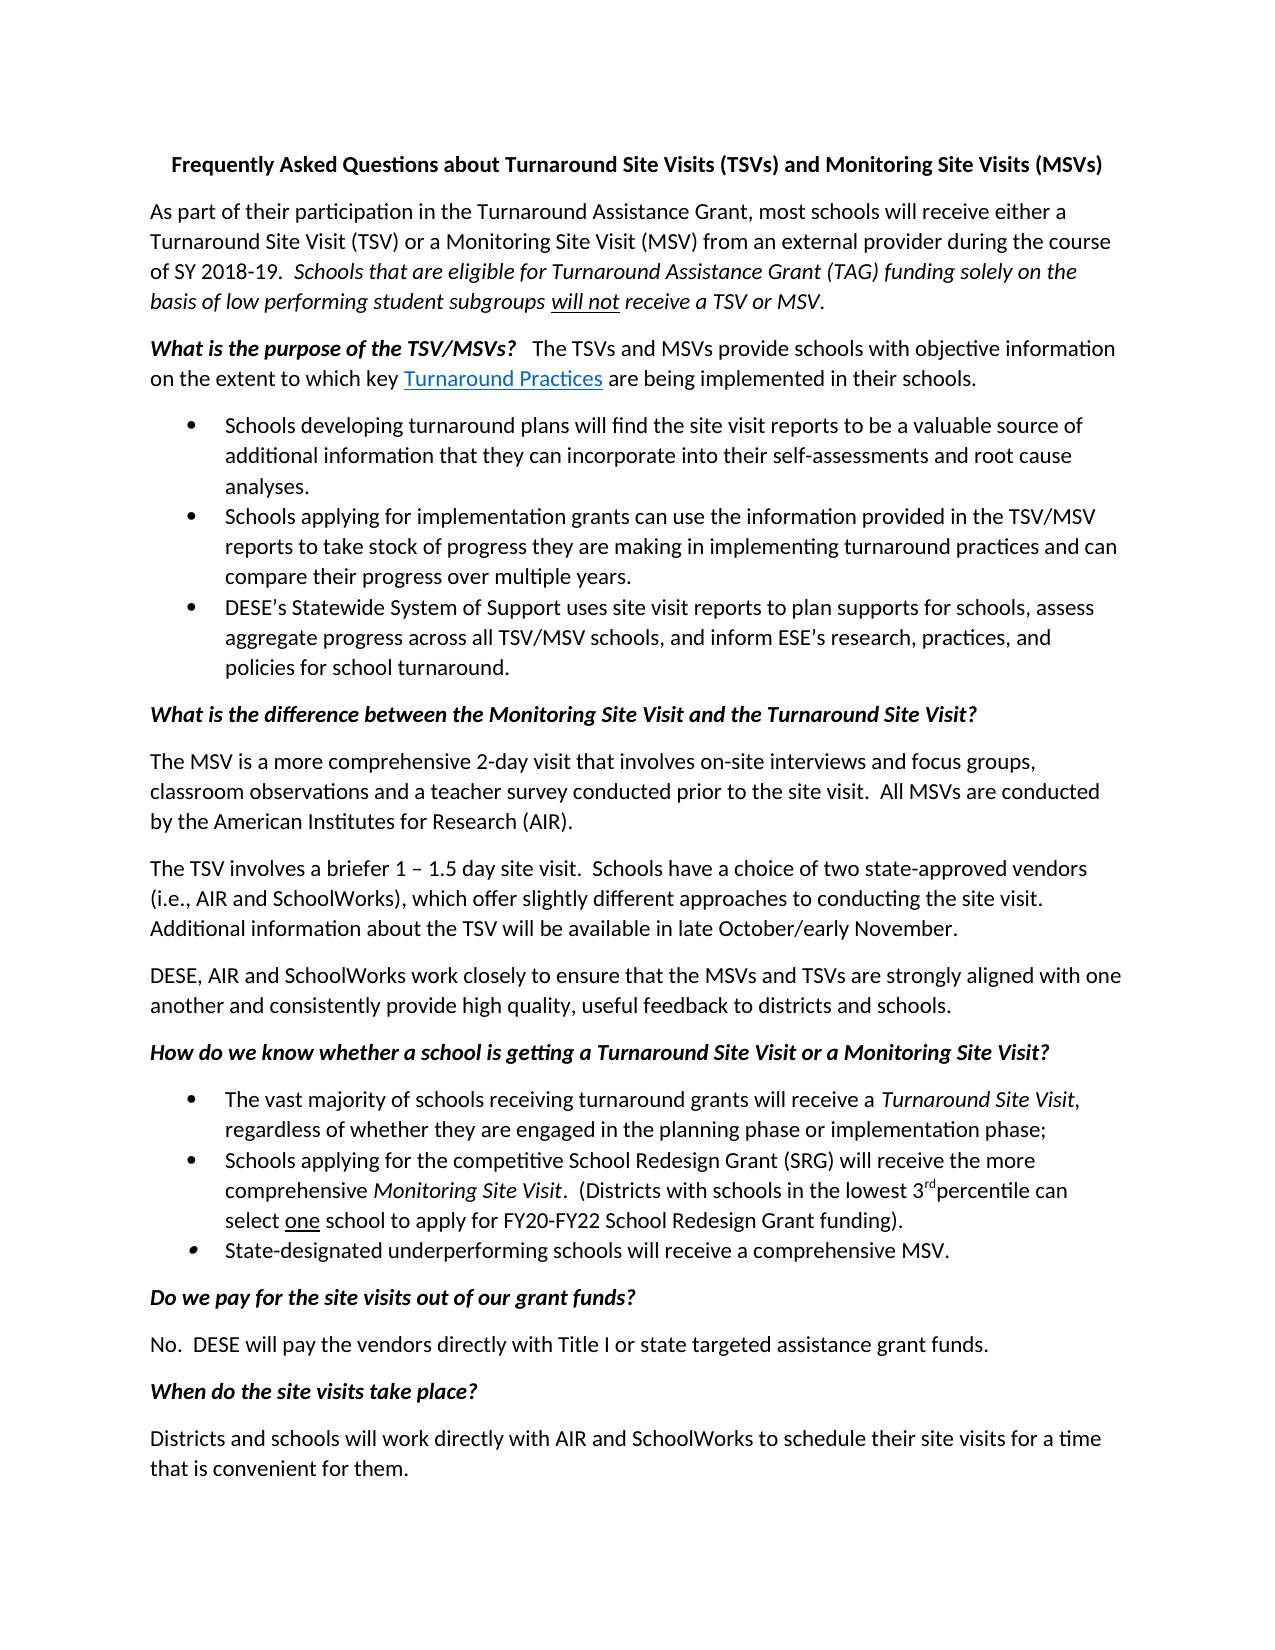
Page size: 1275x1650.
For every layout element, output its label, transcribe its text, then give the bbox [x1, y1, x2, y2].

list Schools applying for the competitive School Redesign Grant (SRG) will receive the more comprehensive Monitoring Site Visit. (Districts with schools in the lowest 3rdpercentile can select one school to apply for FY20-FY22 School Redesign Grant funding). [187, 1146, 1125, 1234]
text As part of their participation in the Turnaround Assistance Grant, most schools will receive either a Turnaround Site Visit (TSV) or a Monitoring Site Visit (MSV) from an external provider during the course of SY 2018-19. Schools that are eligible for Turnaround Assistance Grant (TAG) funding solely on the basis of low performing student subgroups will not receive a TSV or MSV. [150, 197, 1125, 316]
text How do we know whether a school is getting a Turnaround Site Visit or a Monitoring Site Visit? [150, 1038, 1125, 1067]
text What is the purpose of the TSV/MSVs? The TSVs and MSVs provide schools with objective information on the extent to which key Turnaround Practices are being implemented in their schools. [150, 334, 1125, 393]
list State-designated underperforming schools will receive a comprehensive MSV. [187, 1236, 1125, 1264]
text DESE, AIR and SchoolWorks work closely to ensure that the MSVs and TSVs are strongly aligned with one another and consistently provide high quality, useful feedback to districts and schools. [150, 961, 1125, 1020]
text Districts and schools will work directly with AIR and SchoolWorks to schedule their site visits for a time that is convenient for them. [150, 1424, 1125, 1482]
text Do we pay for the site visits out of our grant funds? [150, 1283, 1125, 1311]
text The TSV involves a briefer 1 – 1.5 day site visit. Schools have a choice of two state-approved vendors (i.e., AIR and SchoolWorks), which offer slightly different approaches to conducting the site visit. Additional information about the TSV will be available in late October/early November. [150, 854, 1125, 943]
text The MSV is a more comprehensive 2-day visit that involves on-site interviews and focus groups, classroom observations and a teacher survey conducted prior to the site visit. All MSVs are conducted by the American Institutes for Research (AIR). [150, 747, 1125, 835]
list Schools applying for implementation grants can use the information provided in the TSV/MSV reports to take stock of progress they are making in implementing turnaround practices and can compare their progress over multiple years. [187, 502, 1125, 591]
list DESE’s Statewide System of Support uses site visit reports to plan supports for schools, assess aggregate progress across all TSV/MSV schools, and inform ESE’s research, practices, and policies for school turnaround. [187, 593, 1125, 681]
text Frequently Asked Questions about Turnaround Site Visits (TSVs) and Monitoring Site Visits (MSVs) [150, 150, 1125, 178]
list Schools developing turnaround plans will find the site visit reports to be a valuable source of additional information that they can incorporate into their self-assessments and root cause analyses. [187, 411, 1125, 500]
text What is the difference between the Monitoring Site Visit and the Turnaround Site Visit? [150, 700, 1125, 728]
list The vast majority of schools receiving turnaround grants will receive a Turnaround Site Visit, regardless of whether they are engaged in the planning phase or implementation phase; [187, 1085, 1125, 1144]
text When do the site visits take place? [150, 1377, 1125, 1405]
text No. DESE will pay the vendors directly with Title I or state targeted assistance grant funds. [150, 1330, 1125, 1358]
